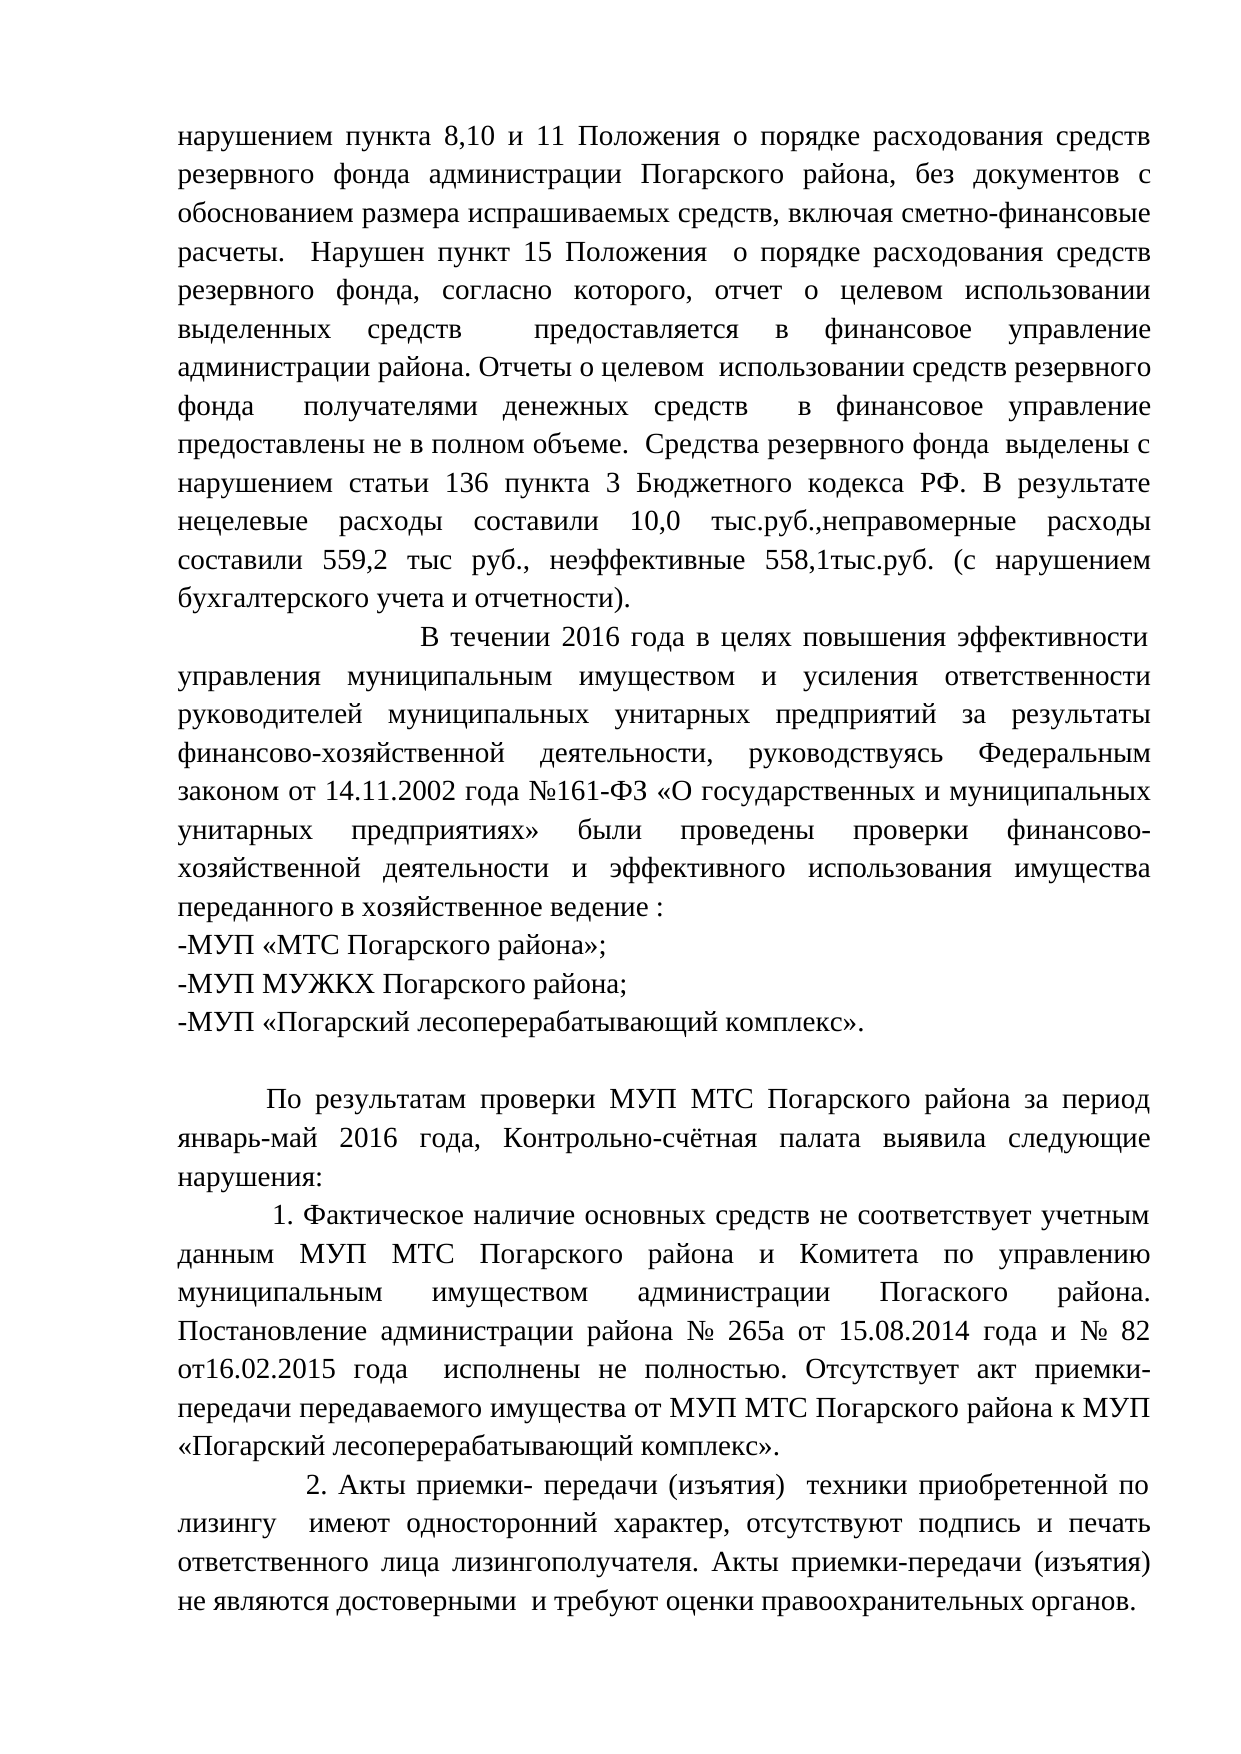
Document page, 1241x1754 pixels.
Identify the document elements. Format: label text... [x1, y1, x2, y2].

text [177, 118, 1152, 614]
text -МУП «Погарский лесоперерабатывающий комплекс». [177, 1004, 1152, 1038]
text -МУП «МТС Погарского района»; [177, 927, 1152, 961]
text В течении 2016 года в целях повышения эффективности управления муниципальным имуществом и усиления ответственности руководителей муниципальных унитарных предприятий за результаты финансово-хозяйственной деятельности, руководствуясь Федеральным законом от 14.11.2002 года №161-ФЗ «О государственных и муниципальных унитарных предприятиях» были проведены проверки финансово-хозяйственной деятельности и эффективного использования имущества переданного в хозяйственное ведение : [177, 619, 1152, 922]
text 1. Фактическое наличие основных средств не соответствует учетным данным МУП МТС Погарского района и Комитета по управлению муниципальным имуществом администрации Погаского района. Постановление администрации района № 265а от 15.08.2014 года и № 82 от16.02.2015 года исполнены не полностью. Отсутствует акт приемки-передачи передаваемого имущества от МУП МТС Погарского района к МУП «Погарский лесоперерабатывающий комплекс». [177, 1197, 1152, 1462]
text По результатам проверки МУП МТС Погарского района за период январь-май 2016 года, Контрольно-счётная палата выявила следующие нарушения: [177, 1082, 1152, 1192]
text -МУП МУЖКХ Погарского района; [177, 966, 1152, 999]
text 2. Акты приемки- передачи (изъятия) техники приобретенной по лизингу имеют односторонний характер, отсутствуют подпись и печать ответственного лица лизингополучателя. Акты приемки-передачи (изъятия) не являются достоверными и требуют оценки правоохранительных органов. [177, 1467, 1152, 1616]
